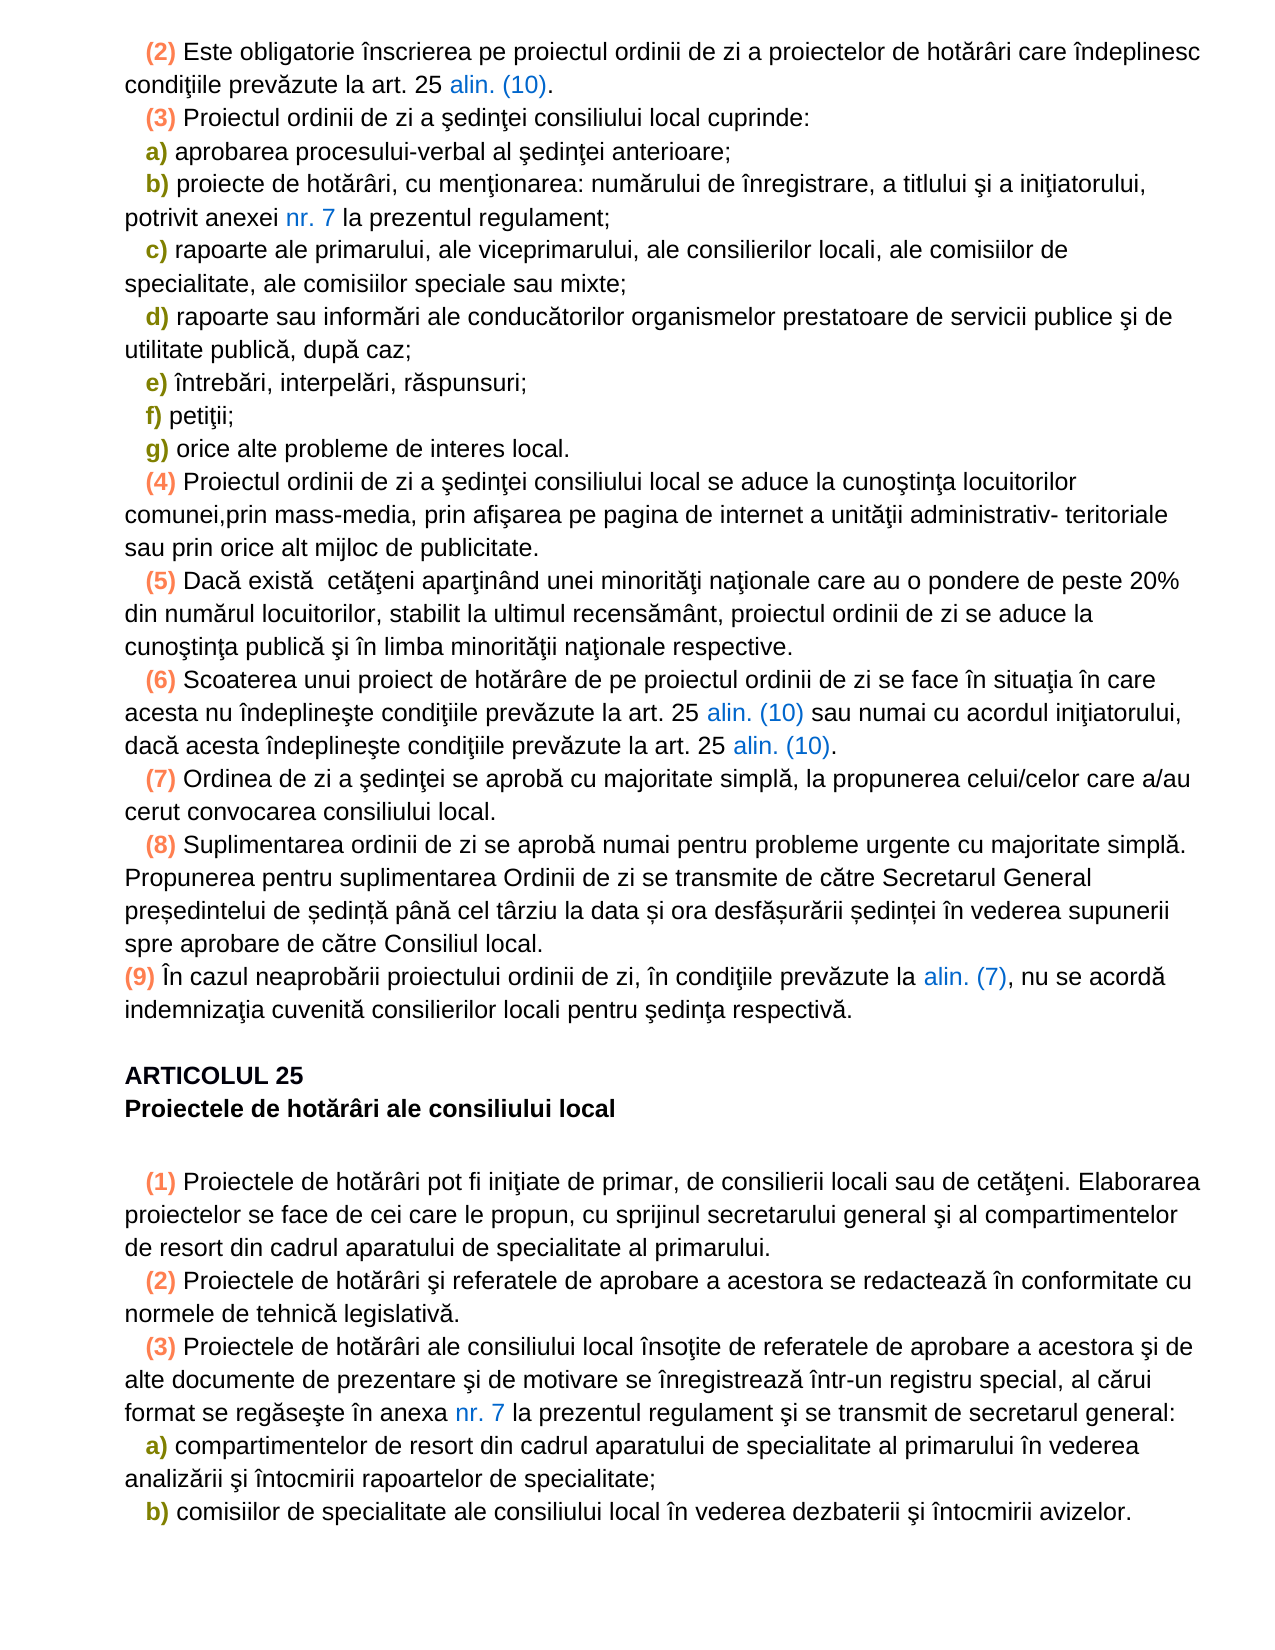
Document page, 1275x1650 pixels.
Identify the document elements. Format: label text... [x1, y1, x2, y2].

text (2) Este obligatorie înscrierea pe proiectul ordinii de zi a proiectelor de hotărâri care îndeplinesc condiţiile prevăzute la art. 25 alin. (10). [124, 37, 1202, 99]
text b) proiecte de hotărâri, cu menţionarea: numărului de înregistrare, a titlului şi a iniţiatorului, potrivit anexei nr. 7 la prezentul regulament; [124, 169, 1202, 231]
text (3) Proiectul ordinii de zi a şedinţei consiliului local cuprinde: [124, 103, 1202, 132]
text (8) Suplimentarea ordinii de zi se aprobă numai pentru probleme urgente cu majoritate simplă. Propunerea pentru suplimentarea Ordinii de zi se transmite de către Secretarul General președintelui de ședință până cel târziu la data și ora desfășurării ședinței în vederea supunerii spre aprobare de către Consiliul local. [124, 830, 1202, 958]
text (4) Proiectul ordinii de zi a şedinţei consiliului local se aduce la cunoştinţa locuitorilor comunei,prin mass-media, prin afişarea pe pagina de internet a unităţii administrativ- teritoriale sau prin orice alt mijloc de publicitate. [124, 467, 1202, 561]
text a) aprobarea procesului-verbal al şedinţei anterioare; [124, 136, 1202, 165]
text c) rapoarte ale primarului, ale viceprimarului, ale consilierilor locali, ale comisiilor de specialitate, ale comisiilor speciale sau mixte; [124, 236, 1202, 297]
text (7) Ordinea de zi a şedinţei se aprobă cu majoritate simplă, la propunerea celui/celor care a/au cerut convocarea consiliului local. [124, 764, 1202, 826]
text (2) Proiectele de hotărâri şi referatele de aprobare a acestora se redactează în conformitate cu normele de tehnică legislativă. [124, 1266, 1202, 1328]
text f) petiţii; [124, 401, 1202, 429]
text d) rapoarte sau informări ale conducătorilor organismelor prestatoare de servicii publice şi de utilitate publică, după caz; [124, 302, 1202, 363]
text a) compartimentelor de resort din cadrul aparatului de specialitate al primarului în vederea analizării şi întocmirii rapoartelor de specialitate; [124, 1431, 1202, 1493]
text (9) În cazul neaprobării proiectului ordinii de zi, în condiţiile prevăzute la alin. (7), nu se acordă indemnizaţia cuvenită consilierilor locali pentru şedinţa respectivă. [124, 962, 1202, 1024]
text (3) Proiectele de hotărâri ale consiliului local însoţite de referatele de aprobare a acestora şi de alte documente de prezentare şi de motivare se înregistrează într-un registru special, al cărui format se regăseşte în anexa nr. 7 la prezentul regulament şi se transmit de secretarul general: [124, 1332, 1202, 1427]
text (1) Proiectele de hotărâri pot fi iniţiate de primar, de consilierii locali sau de cetăţeni. Elaborarea proiectelor se face de cei care le propun, cu sprijinul secretarului general şi al compartimentelor de resort din cadrul aparatului de specialitate al primarului. [124, 1167, 1202, 1262]
text (6) Scoaterea unui proiect de hotărâre de pe proiectul ordinii de zi se face în situaţia în care acesta nu îndeplineşte condiţiile prevăzute la art. 25 alin. (10) sau numai cu acordul iniţiatorului, dacă acesta îndeplineşte condiţiile prevăzute la art. 25 alin. (10). [124, 665, 1202, 759]
text b) comisiilor de specialitate ale consiliului local în vederea dezbaterii şi întocmirii avizelor. [124, 1497, 1202, 1526]
text ARTICOLUL 25 Proiectele de hotărâri ale consiliului local [124, 1061, 1202, 1162]
text (5) Dacă există cetăţeni aparţinând unei minorităţi naţionale care au o pondere de peste 20% din numărul locuitorilor, stabilit la ultimul recensământ, proiectul ordinii de zi se aduce la cunoştinţa publică şi în limba minorităţii naţionale respective. [124, 566, 1202, 661]
text e) întrebări, interpelări, răspunsuri; [124, 368, 1202, 396]
text g) orice alte probleme de interes local. [124, 434, 1202, 462]
